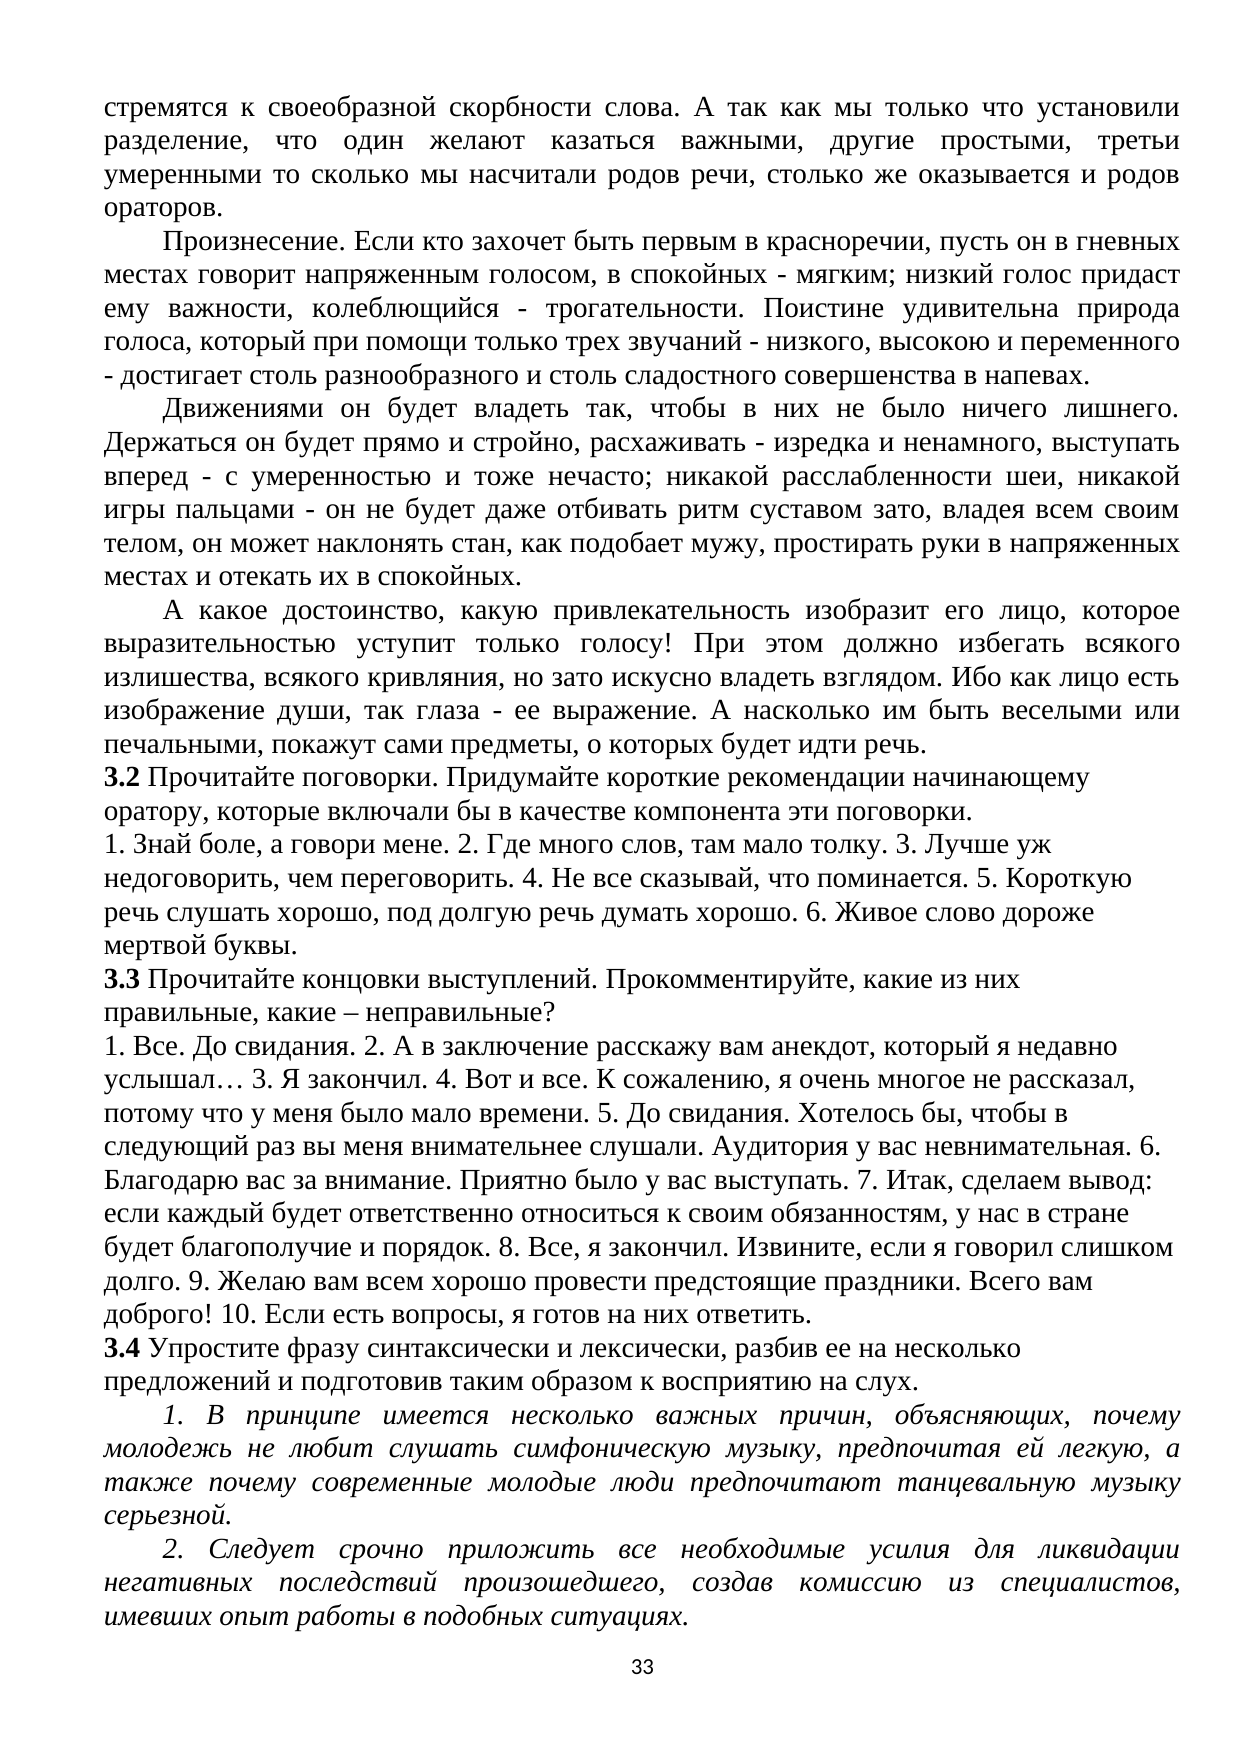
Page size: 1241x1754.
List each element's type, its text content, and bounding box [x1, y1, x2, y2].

text 3.2 Прочитайте поговорки. Придумайте короткие рекомендации начинающему оратору, которые включали бы в качестве компонента эти поговорки. [103, 759, 1181, 827]
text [103, 89, 1181, 223]
text 1. В принципе имеется несколько важных причин, объясняющих, почему молодежь не любит слушать симфоническую музыку, предпочитая ей легкую, а также почему современные молодые люди предпочитают танцевальную музыку серьезной. [103, 1397, 1181, 1531]
text Движениями он будет владеть так, чтобы в них не было ничего лишнего. Держаться он будет прямо и стройно, расхаживать - изредка и ненамного, выступать вперед - с умеренностью и тоже нечасто; никакой расслабленности шеи, никакой игры пальцами - он не будет даже отбивать ритм суставом зато, владея всем своим телом, он может наклонять стан, как подобает мужу, простирать руки в напряженных местах и отекать их в спокойных. [103, 391, 1181, 592]
text А какое достоинство, какую привлекательность изобразит его лицо, которое выразительностью уступит только голосу! При этом должно избегать всякого излишества, всякого кривляния, но зато искусно владеть взглядом. Ибо как лицо есть изображение души, так глаза - ее выражение. А насколько им быть веселыми или печальными, покажут сами предметы, о которых будет идти речь. [103, 592, 1181, 759]
text Произнесение. Если кто захочет быть первым в красноречии, пусть он в гневных местах говорит напряженным голосом, в спокойных - мягким; низкий голос придаст ему важности, колеблющийся - трогательности. Поистине удивительна природа голоса, который при помощи только трех звучаний - низкого, высокою и переменного - достигает столь разнообразного и столь сладостного совершенства в напевах. [103, 223, 1181, 391]
text 1. Знай боле, а говори мене. 2. Где много слов, там мало толку. 3. Лучше уж недоговорить, чем переговорить. 4. Не все сказывай, что поминается. 5. Короткую речь слушать хорошо, под долгую речь думать хорошо. 6. Живое слово дороже мертвой буквы. [103, 827, 1181, 961]
text 2. Следует срочно приложить все необходимые усилия для ликвидации негативных последствий произошедшего, создав комиссию из специалистов, имевших опыт работы в подобных ситуациях. [103, 1531, 1181, 1632]
text 1. Все. До свидания. 2. А в заключение расскажу вам анекдот, который я недавно услышал… 3. Я закончил. 4. Вот и все. К сожалению, я очень многое не рассказал, потому что у меня было мало времени. 5. До свидания. Хотелось бы, чтобы в следующий раз вы меня внимательнее слушали. Аудитория у вас невнимательная. 6. Благодарю вас за внимание. Приятно было у вас выступать. 7. Итак, сделаем вывод: если каждый будет ответственно относиться к своим обязанностям, у нас в стране будет благополучие и порядок. 8. Все, я закончил. Извините, если я говорил слишком долго. 9. Желаю вам всем хорошо провести предстоящие праздники. Всего вам доброго! 10. Если есть вопросы, я готов на них ответить. [103, 1028, 1181, 1330]
text 3.4 Упростите фразу синтаксически и лексически, разбив ее на несколько предложений и подготовив таким образом к восприятию на слух. [103, 1330, 1181, 1397]
text 3.3 Прочитайте концовки выступлений. Прокомментируйте, какие из них правильные, какие – неправильные? [103, 961, 1181, 1028]
